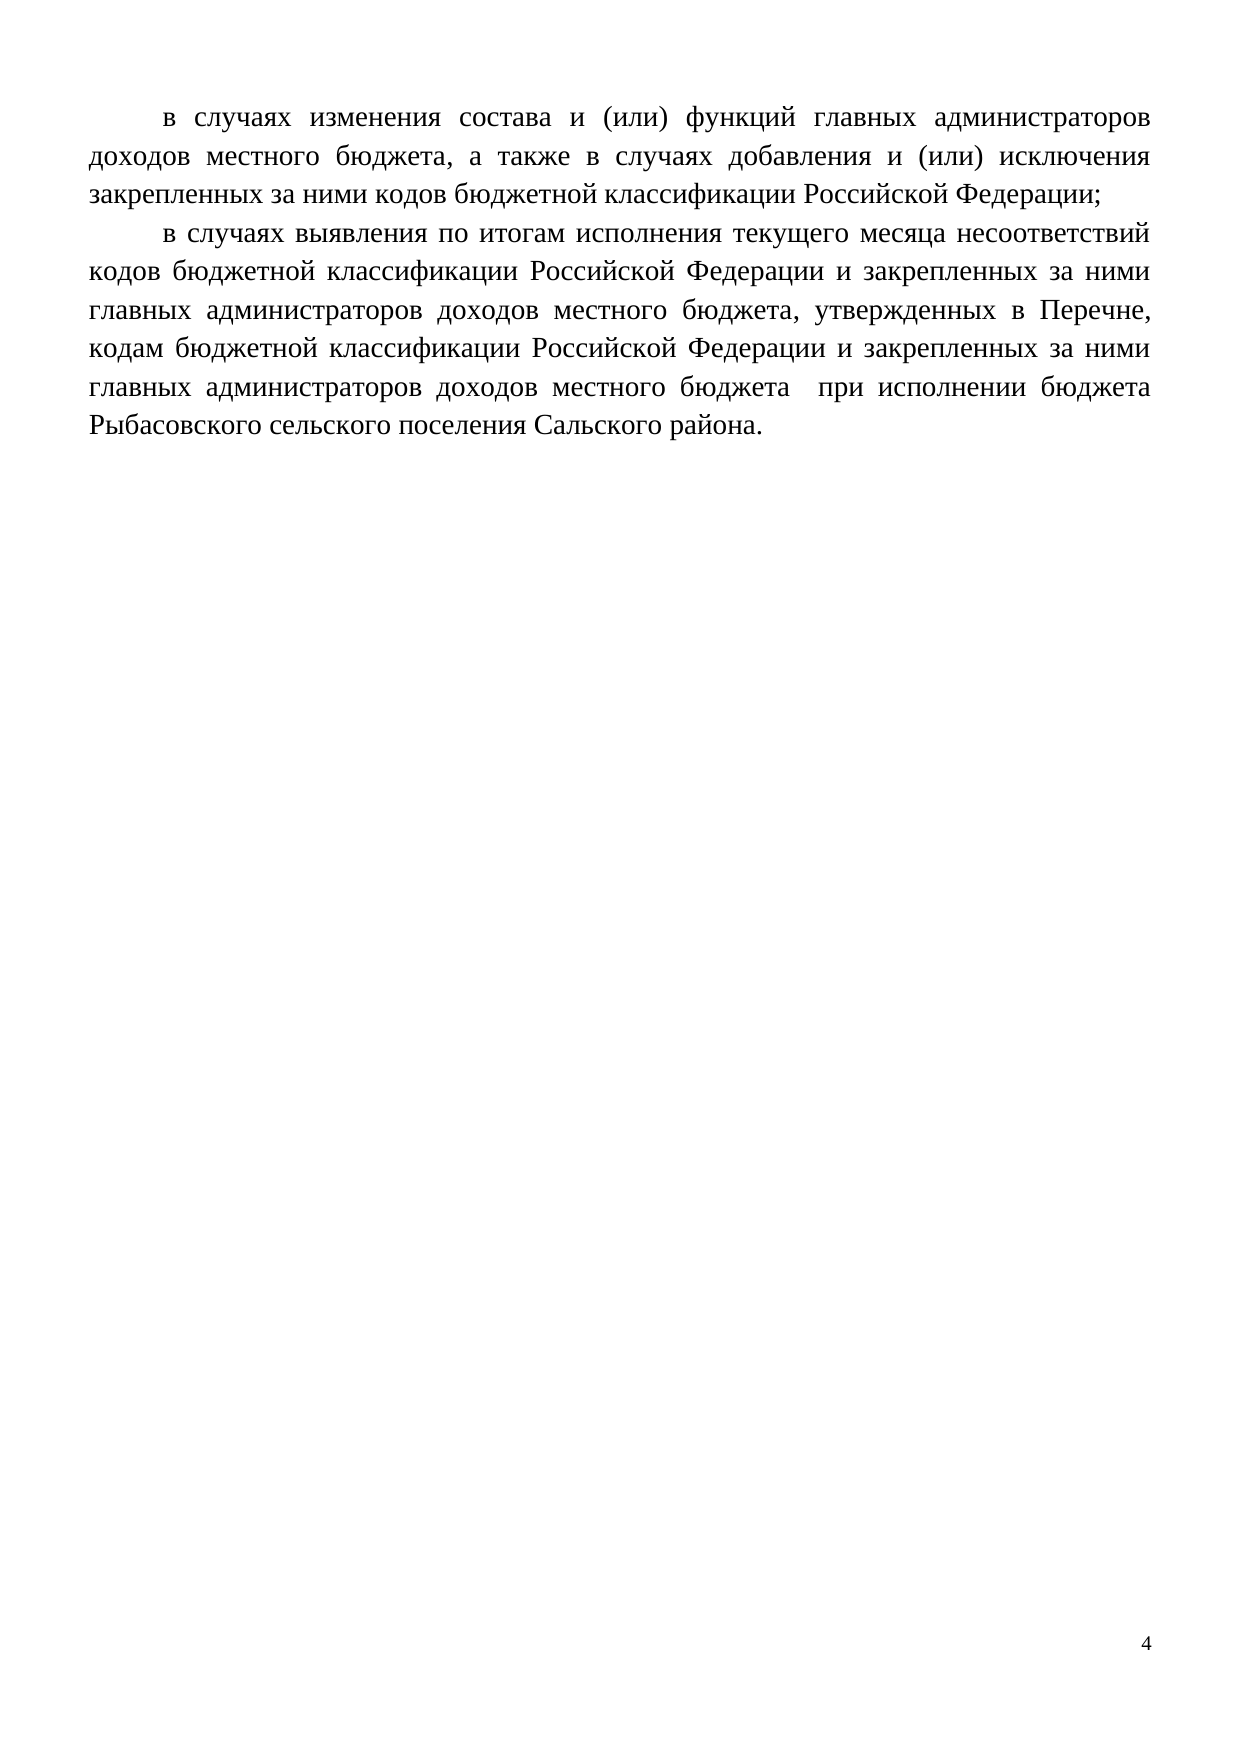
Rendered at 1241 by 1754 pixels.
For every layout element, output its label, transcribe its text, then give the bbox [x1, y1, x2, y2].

text в случаях выявления по итогам исполнения текущего месяца несоответствий кодов бюджетной классификации Российской Федерации и закрепленных за ними главных администраторов доходов местного бюджета, утвержденных в Перечне, кодам бюджетной классификации Российской Федерации и закрепленных за ними главных администраторов доходов местного бюджета при исполнении бюджета Рыбасовского сельского поселения Сальского района. [89, 215, 1152, 441]
text в случаях изменения состава и (или) функций главных администраторов доходов местного бюджета, а также в случаях добавления и (или) исключения закрепленных за ними кодов бюджетной классификации Российской Федерации; [89, 99, 1152, 210]
